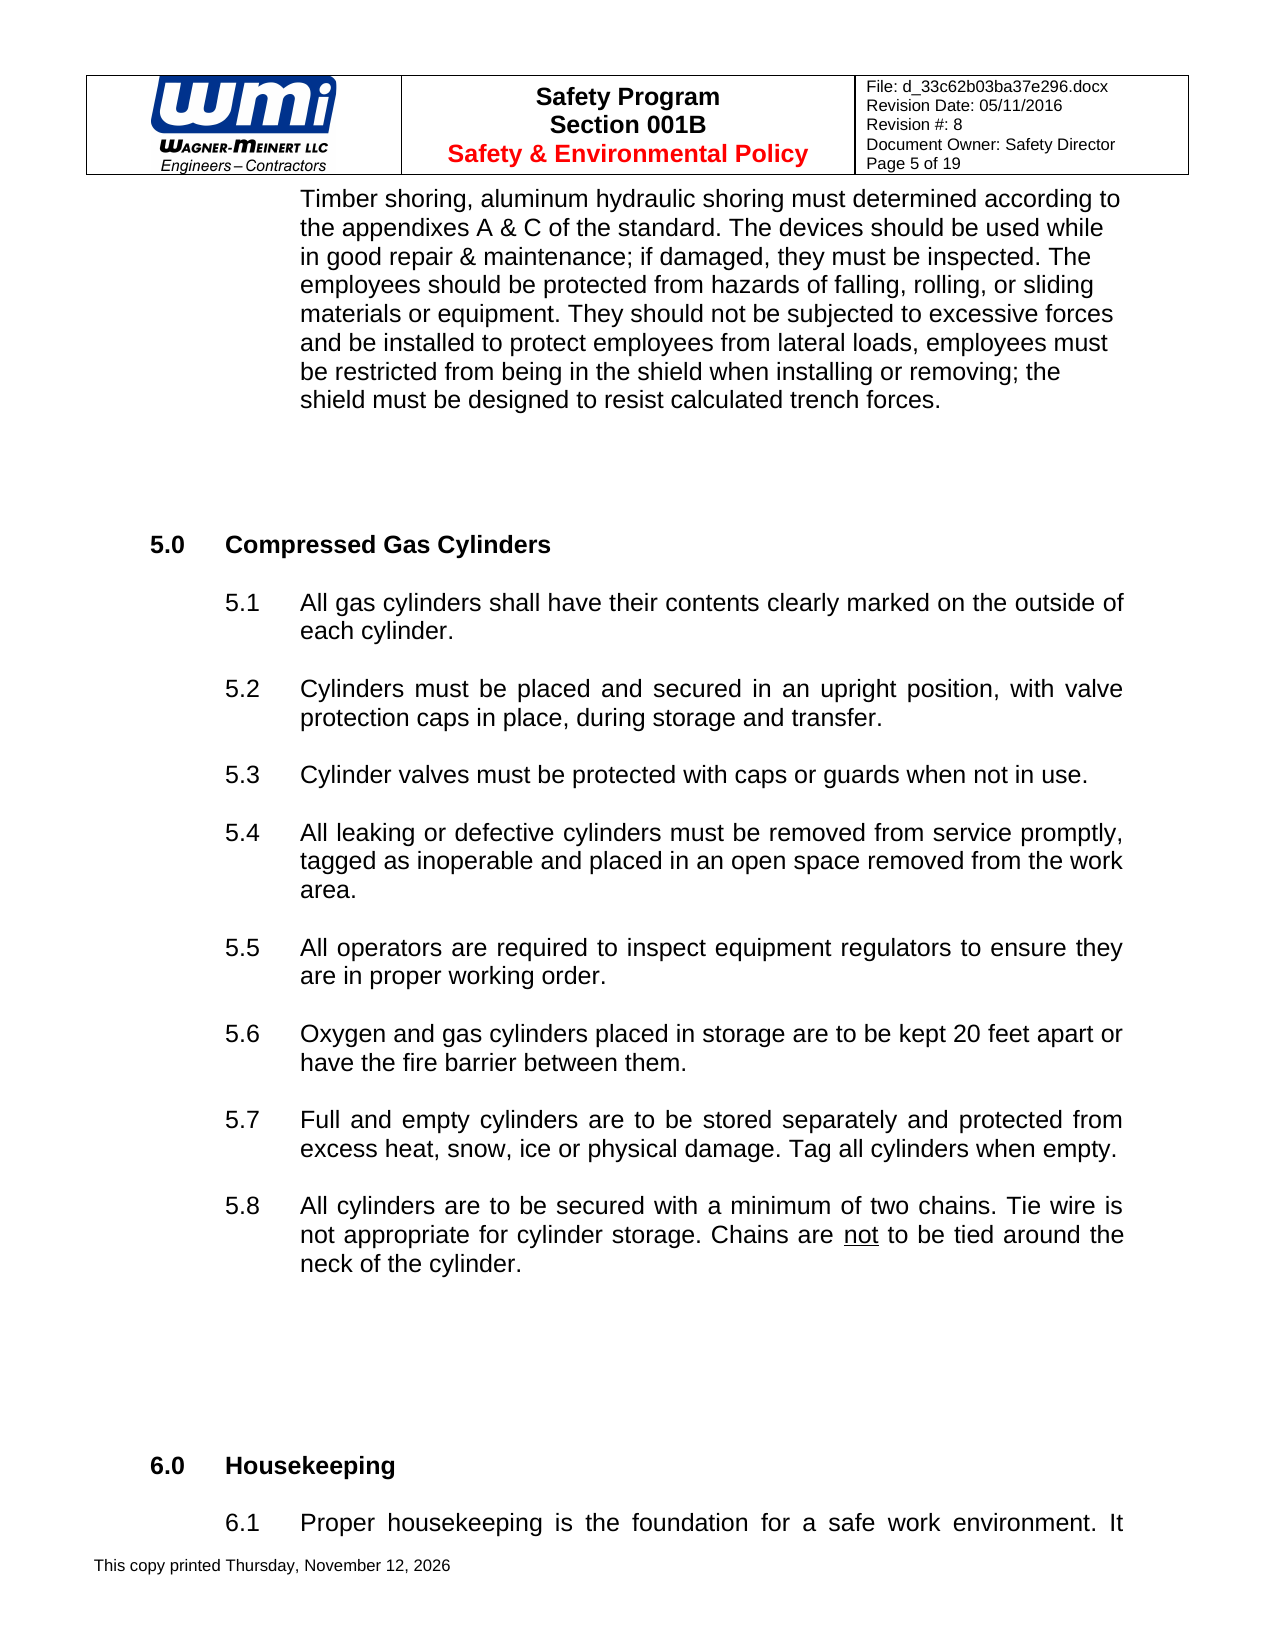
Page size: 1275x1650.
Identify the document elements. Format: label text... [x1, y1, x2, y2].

text 5.3 Cylinder valves must be protected with caps or guards when not in use. [225, 760, 1125, 789]
text 5.6 Oxygen and gas cylinders placed in storage are to be kept 20 feet apart or have the fire barrier between them. [225, 1019, 1125, 1076]
text 5.5 All operators are required to inspect equipment regulators to ensure they are in proper working order. [225, 933, 1125, 990]
text 6.0 Housekeeping [150, 1451, 1125, 1480]
text 5.7 Full and empty cylinders are to be stored separately and protected from excess heat, snow, ice or physical damage. Tag all cylinders when empty. [225, 1105, 1125, 1163]
text 5.1 All gas cylinders shall have their contents clearly marked on the outside of each cylinder. [225, 588, 1125, 645]
text 5.0 Compressed Gas Cylinders [150, 530, 1125, 559]
picture [151, 76, 337, 174]
text 6.1 Proper housekeeping is the foundation for a safe work environment. It prevents accidents and fires, and creates a business-like work area. [225, 1508, 1125, 1537]
text 5.2 Cylinders must be placed and secured in an upright position, with valve protection caps in place, during storage and transfer. [225, 674, 1125, 731]
text 5.4 All leaking or defective cylinders must be removed from service promptly, tagged as inoperable and placed in an open space removed from the work area. [225, 818, 1125, 904]
text 5.8 All cylinders are to be secured with a minimum of two chains. Tie wire is not appropriate for cylinder storage. Chains are not to be tied around the neck of the cylinder. [225, 1191, 1125, 1278]
